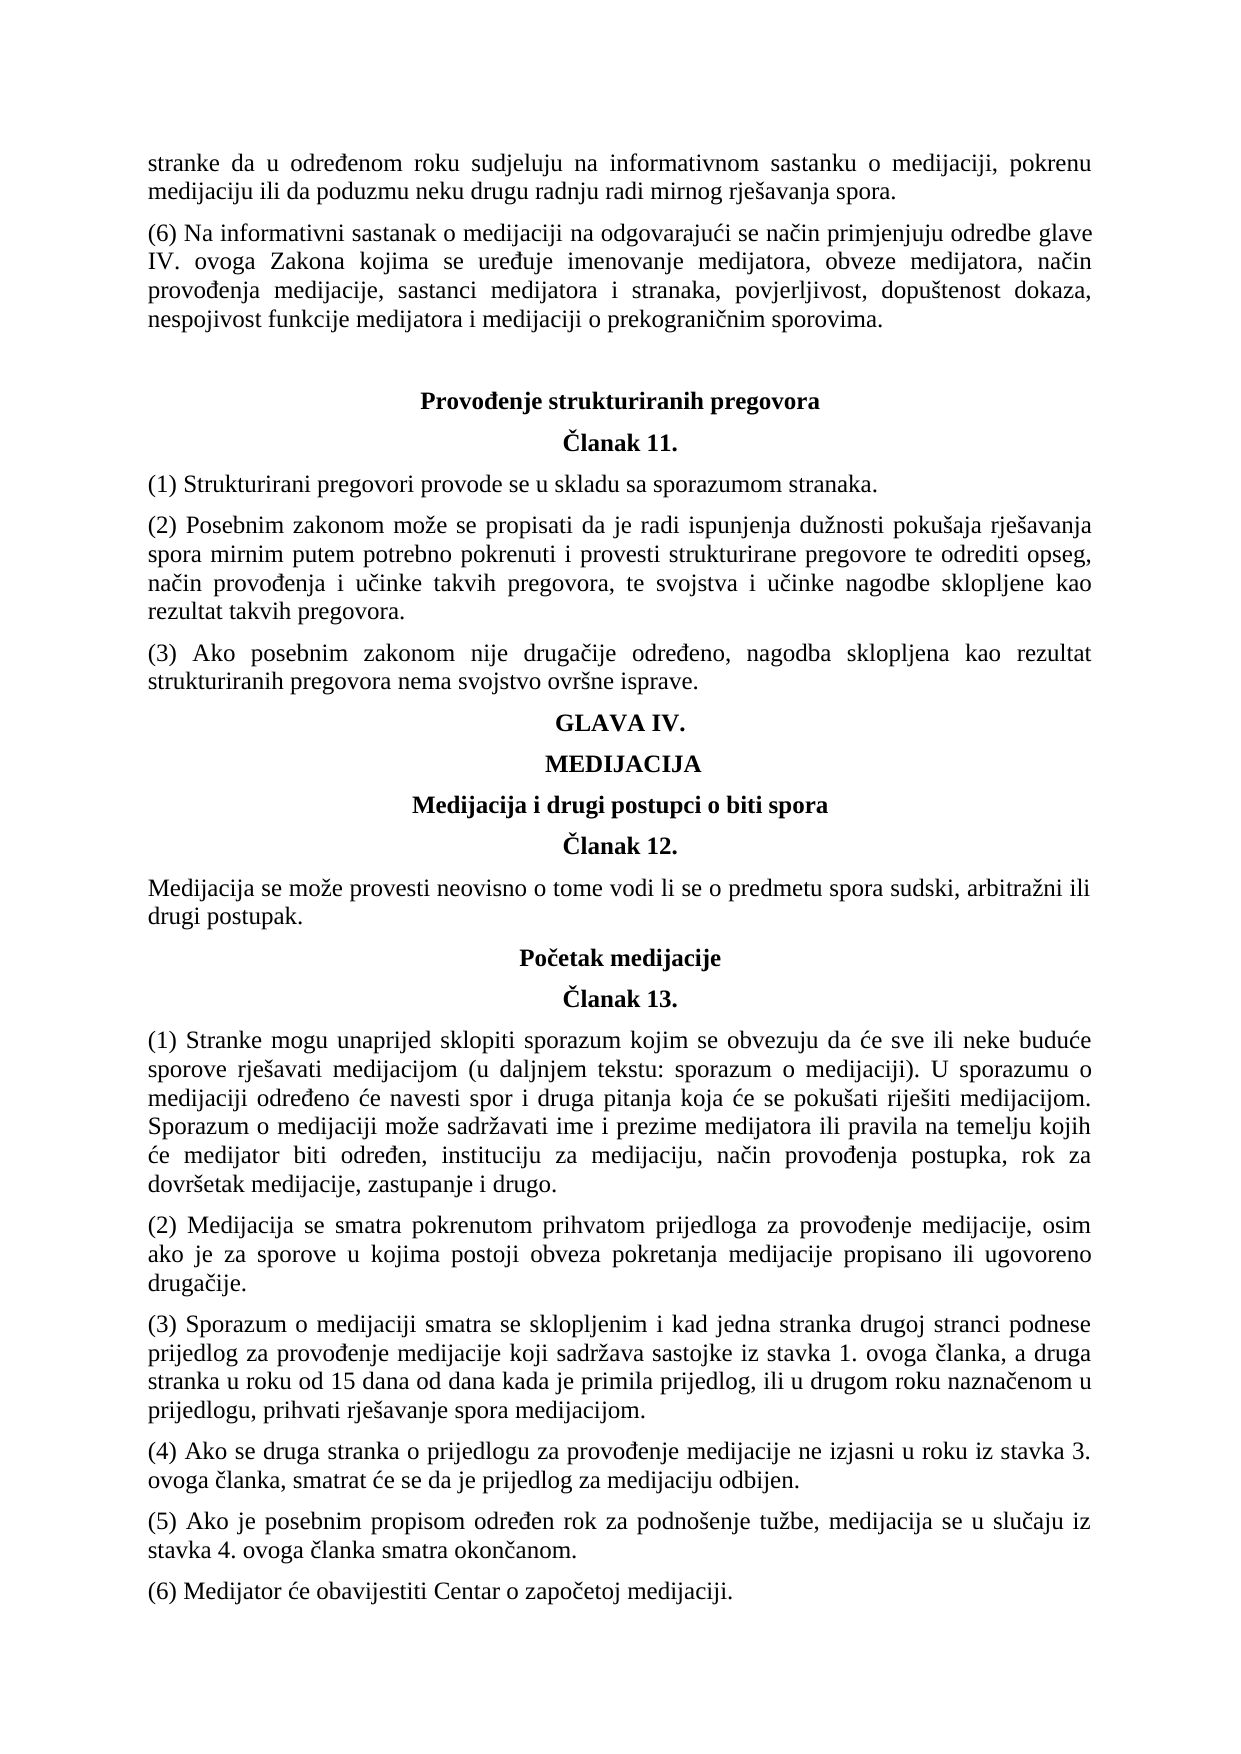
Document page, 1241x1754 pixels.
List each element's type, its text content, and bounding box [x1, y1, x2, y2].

text (6) Medijator će obavijestiti Centar o započetoj medijaciji. [148, 1576, 1093, 1605]
text (1) Strukturirani pregovori provode se u skladu sa sporazumom stranaka. [148, 469, 1093, 498]
text (4) Ako se druga stranka o prijedlogu za provođenje medijacije ne izjasni u roku iz stavka 3. ovoga članka, smatrat će se da je prijedlog za medijaciju odbijen. [148, 1436, 1093, 1494]
text (1) Stranke mogu unaprijed sklopiti sporazum kojim se obvezuju da će sve ili neke buduće sporove rješavati medijacijom (u daljnjem tekstu: sporazum o medijaciji). U sporazumu o medijaciji određeno će navesti spor i druga pitanja koja će se pokušati riješiti medijacijom. Sporazum o medijaciji može sadržavati ime i prezime medijatora ili pravila na temelju kojih će medijator biti određen, instituciju za medijaciju, način provođenja postupka, rok za dovršetak medijacije, zastupanje i drugo. [148, 1025, 1093, 1198]
text Članak 11. [148, 428, 1093, 456]
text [148, 148, 1093, 205]
text Provođenje strukturiranih pregovora [148, 386, 1093, 415]
text (3) Ako posebnim zakonom nije drugačije određeno, nagodba sklopljena kao rezultat strukturiranih pregovora nema svojstvo ovršne isprave. [148, 638, 1093, 695]
text (5) Ako je posebnim propisom određen rok za podnošenje tužbe, medijacija se u slučaju iz stavka 4. ovoga članka smatra okončanom. [148, 1506, 1093, 1564]
text (6) Na informativni sastanak o medijaciji na odgovarajući se način primjenjuju odredbe glave IV. ovoga Zakona kojima se uređuje imenovanje medijatora, obveze medijatora, način provođenja medijacije, sastanci medijatora i stranaka, povjerljivost, dopuštenost dokaza, nespojivost funkcije medijatora i medijaciji o prekograničnim sporovima. [148, 218, 1093, 333]
text Početak medijacije [148, 943, 1093, 971]
text (3) Sporazum o medijaciji smatra se sklopljenim i kad jedna stranka drugoj stranci podnese prijedlog za provođenje medijacije koji sadržava sastojke iz stavka 1. ovoga članka, a druga stranka u roku od 15 dana od dana kada je primila prijedlog, ili u drugom roku naznačenom u prijedlogu, prihvati rješavanje spora medijacijom. [148, 1309, 1093, 1424]
text Članak 12. [148, 831, 1093, 860]
text GLAVA IV. [148, 708, 1093, 736]
text MEDIJACIJA [148, 749, 1093, 778]
text Medijacija i drugi postupci o biti spora [148, 790, 1093, 819]
text (2) Posebnim zakonom može se propisati da je radi ispunjenja dužnosti pokušaja rješavanja spora mirnim putem potrebno pokrenuti i provesti strukturirane pregovore te odrediti opseg, način provođenja i učinke takvih pregovora, te svojstva i učinke nagodbe sklopljene kao rezultat takvih pregovora. [148, 510, 1093, 625]
text Članak 13. [148, 984, 1093, 1013]
text (2) Medijacija se smatra pokrenutom prihvatom prijedloga za provođenje medijacije, osim ako je za sporove u kojima postoji obveza pokretanja medijacije propisano ili ugovoreno drugačije. [148, 1210, 1093, 1296]
text Medijacija se može provesti neovisno o tome vodi li se o predmetu spora sudski, arbitražni ili drugi postupak. [148, 873, 1093, 930]
